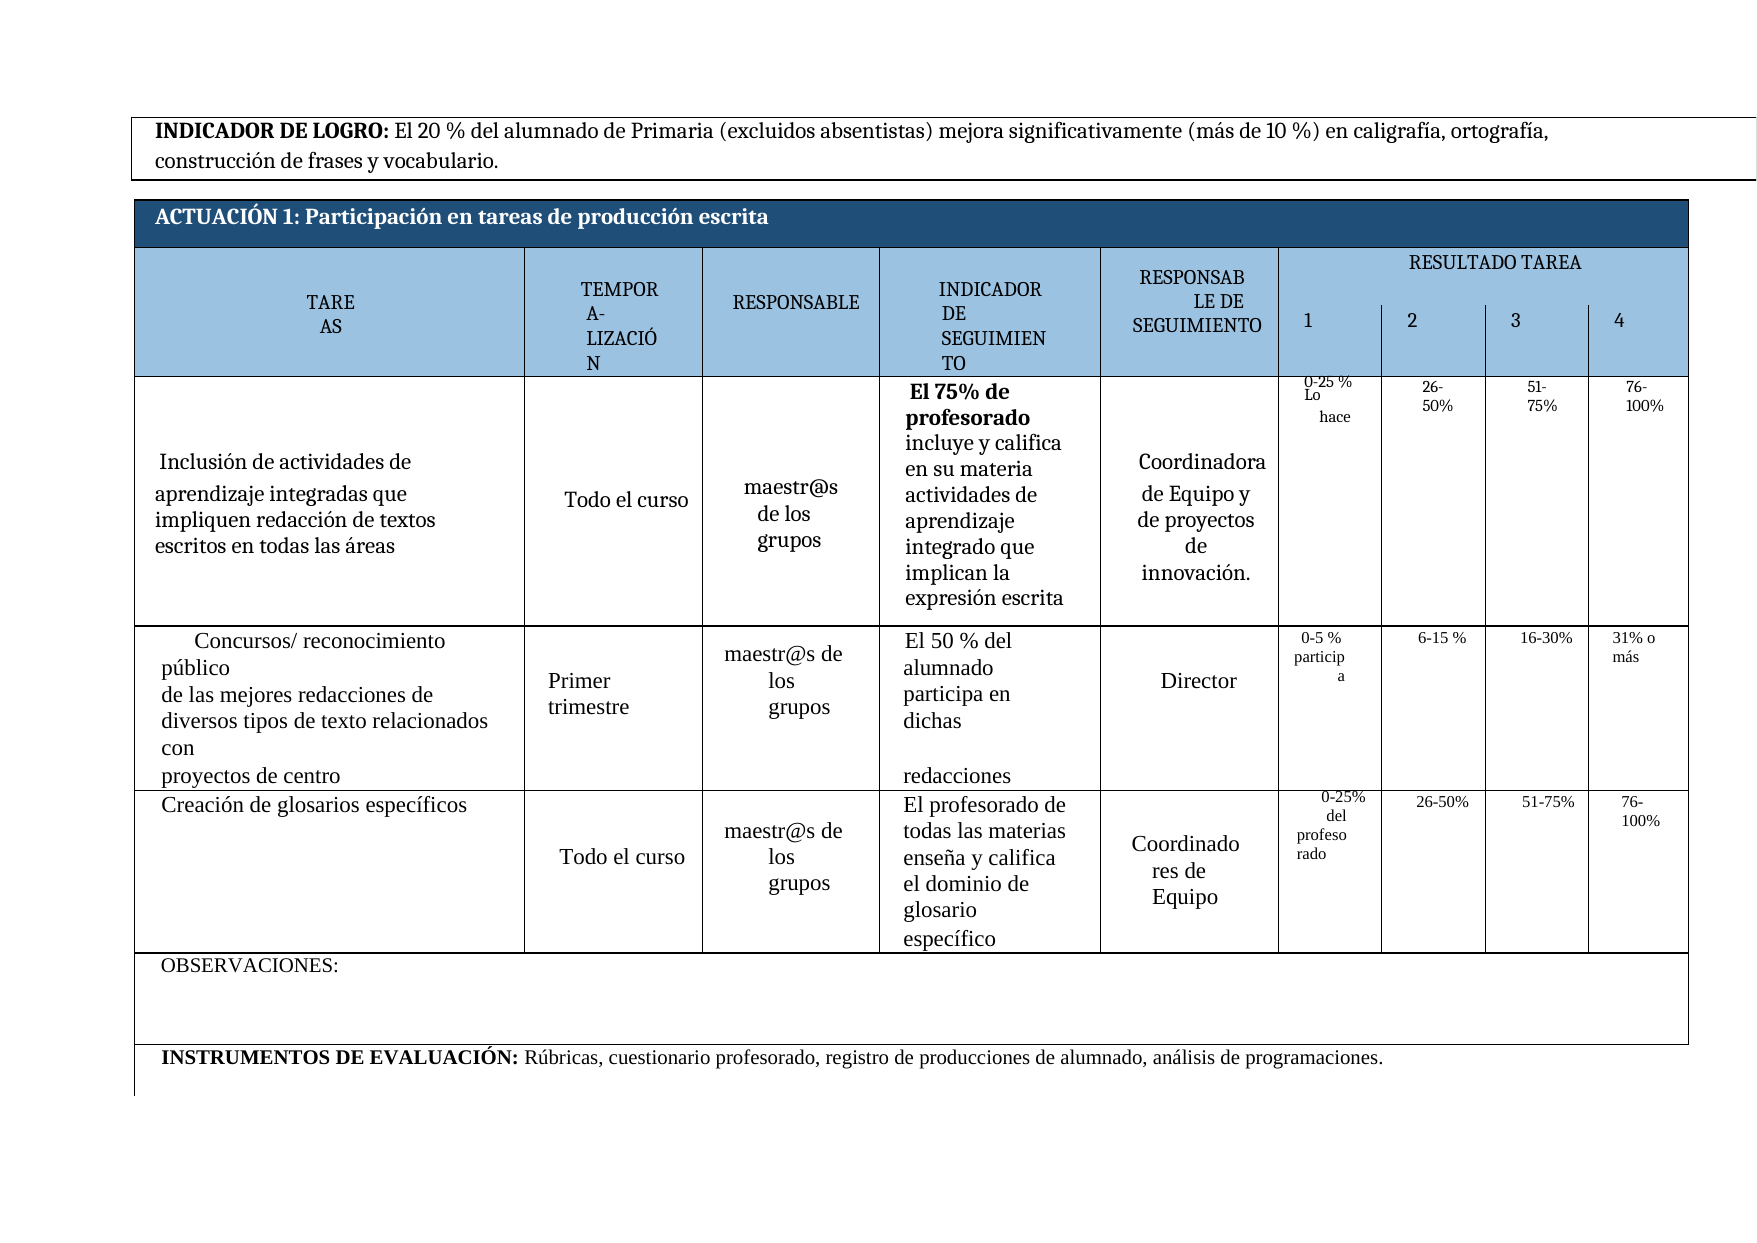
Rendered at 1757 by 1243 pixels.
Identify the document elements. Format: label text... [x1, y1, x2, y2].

table_cell 0-25 % Lo [1279, 377, 1381, 404]
table_cell Inclusión de actividades de [135, 404, 524, 477]
table_cell 31% o más [1589, 627, 1688, 790]
table_cell 51-75% [1486, 791, 1588, 952]
table_cell El profesorado de todas las materias enseña y califica el dominio de glosario [880, 791, 1100, 923]
table_cell 2 [1382, 305, 1485, 376]
table_cell proyectos de centro [135, 760, 524, 790]
table_cell INDICADOR DE SEGUIMIENTO [880, 248, 1100, 376]
table_cell 4 [1589, 305, 1688, 376]
table_cell El 75% de profesorado incluye y califica en su materia actividades de aprendizaje integrado que implican la expresión escrita [880, 377, 1100, 625]
table_cell de Equipo y de proyectos de innovación. [1101, 477, 1278, 625]
table_cell aprendizaje integradas que impliquen redacción de textos escritos en todas las áreas [135, 477, 524, 625]
table_cell 51-75% [1486, 377, 1588, 625]
table_header ACTUACIÓN 1: Participación en tareas de producción escrita [135, 201, 1688, 247]
table_cell [1279, 477, 1381, 625]
table_cell 26-50% [1382, 791, 1485, 952]
table_cell Concursos/ reconocimiento público de las mejores redacciones de diversos tipos de texto relacionados con [135, 627, 524, 760]
table_cell OBSERVACIONES: [135, 954, 1688, 1043]
table_cell TAREAS [135, 248, 524, 376]
table_cell Creación de glosarios específicos [135, 791, 524, 952]
table_cell 76-100% [1589, 377, 1688, 625]
table_cell INSTRUMENTOS DE EVALUACIÓN: Rúbricas, cuestionario profesorado, registro de producciones de alumnado, análisis de programaciones. [135, 1045, 1689, 1096]
table_cell 1 [1279, 305, 1381, 376]
table_cell 3 [1486, 305, 1588, 376]
table_cell Director [1101, 627, 1278, 790]
table_cell maestr@s de los grupos [703, 791, 879, 952]
table_cell 16-30% [1486, 627, 1588, 790]
table_cell 26-50% [1382, 377, 1485, 625]
table_cell 6-15 % [1382, 627, 1485, 790]
table_cell 76-100% [1589, 791, 1688, 952]
table_cell maestr@s de los grupos [703, 627, 879, 790]
table_cell Coordinadores de Equipo [1101, 791, 1278, 952]
table_cell RESPONSABLE DE SEGUIMIENTO [1101, 248, 1278, 376]
table_cell hace [1279, 404, 1381, 477]
table_cell [1101, 377, 1278, 404]
table_cell El 50 % del alumnado participa en dichas [880, 627, 1100, 760]
table_cell INDICADOR DE LOGRO: El 20 % del alumnado de Primaria (excluidos absentistas) mejora significativamente (más de 10 %) en caligrafía, ortografía, construcción de frases y vocabulario. [132, 118, 1756, 179]
table_cell específico [880, 923, 1100, 952]
table_cell maestr@s de los grupos [703, 377, 879, 625]
table_cell Todo el curso [525, 377, 702, 625]
table_cell RESPONSABLE [703, 248, 879, 376]
table_cell redacciones [880, 760, 1100, 790]
table_cell [135, 377, 524, 404]
table_cell 0-5 % participa [1279, 627, 1381, 790]
table_cell Todo el curso [525, 791, 702, 952]
table_cell 0-25% del profesorado [1279, 791, 1381, 952]
table_cell TEMPORA- LIZACIÓN [525, 248, 702, 376]
table_cell Primer trimestre [525, 627, 702, 790]
table_cell RESULTADO TAREA [1279, 248, 1688, 305]
table_cell Coordinadora [1101, 404, 1278, 477]
